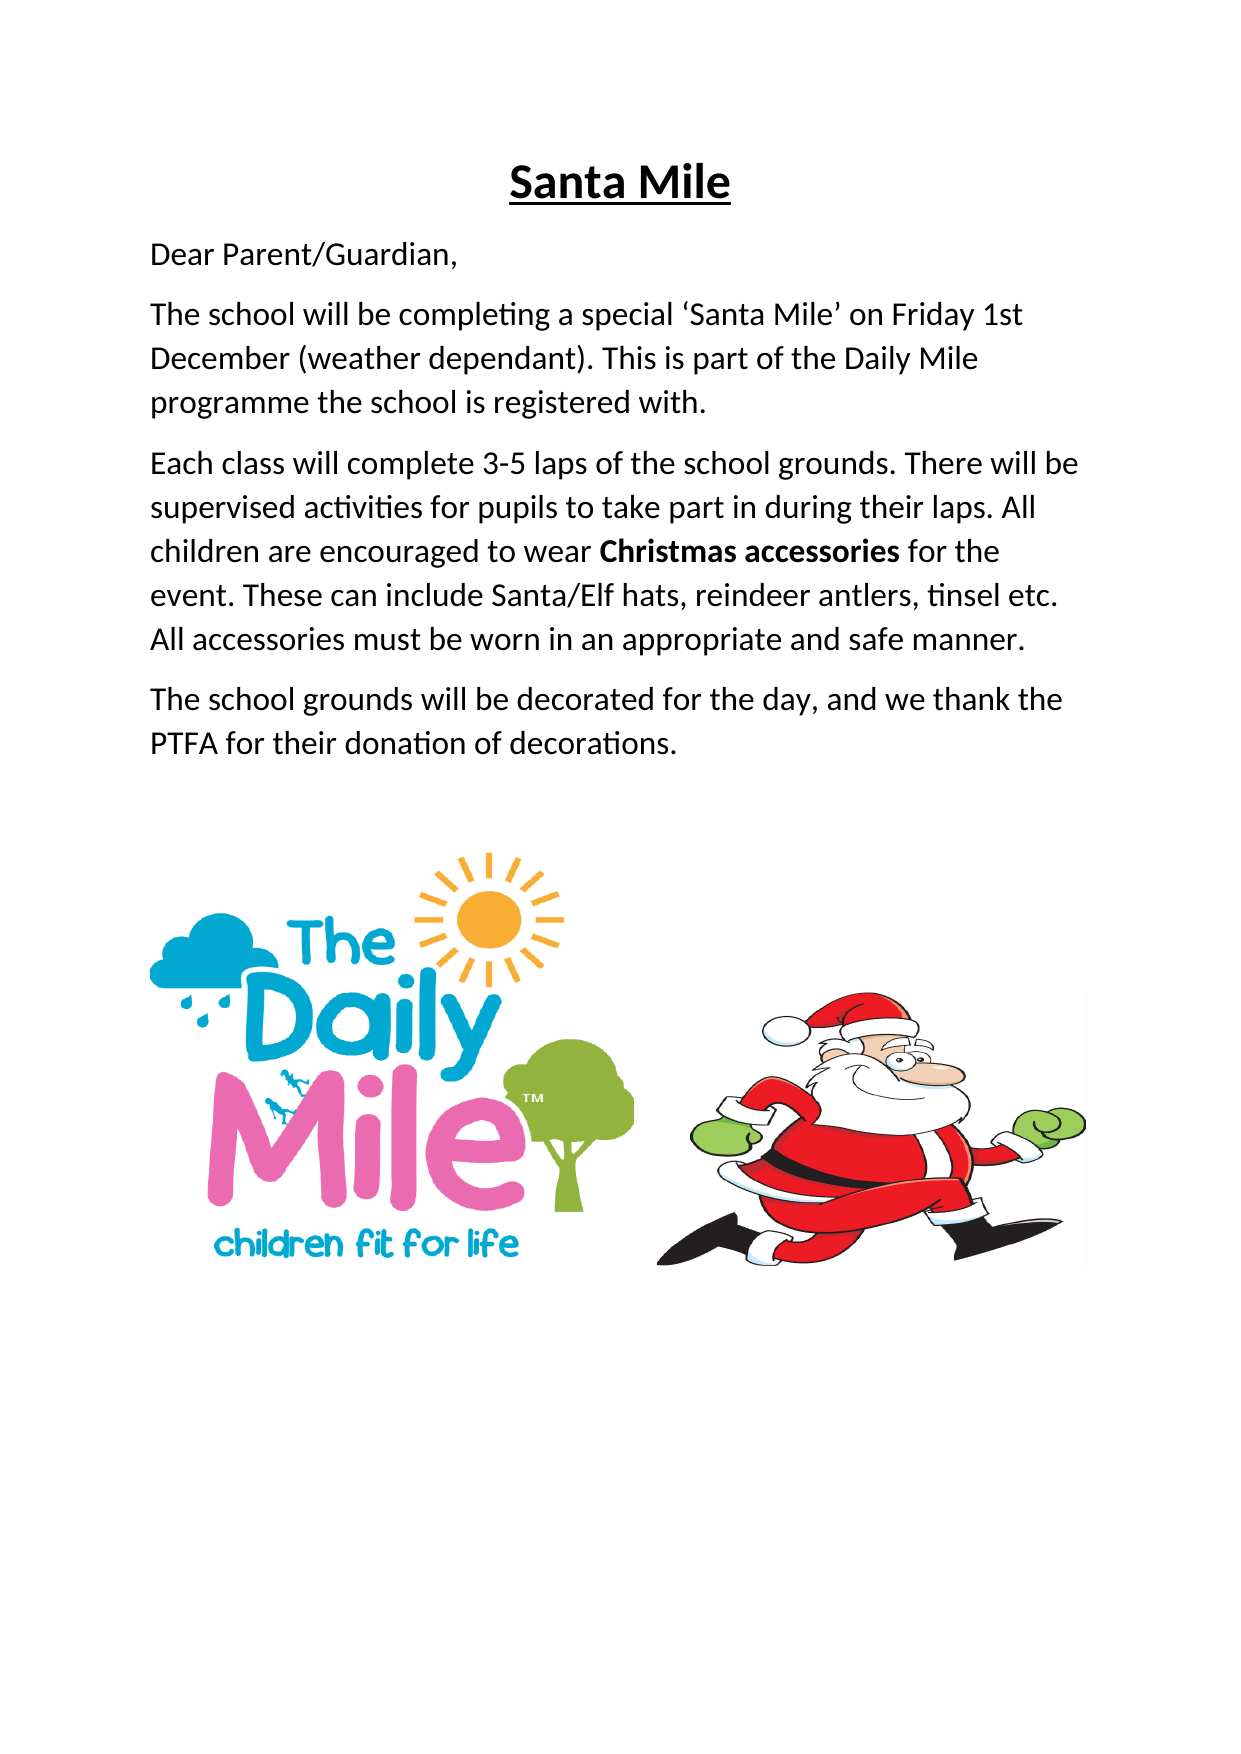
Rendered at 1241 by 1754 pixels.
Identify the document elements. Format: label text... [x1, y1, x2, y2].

text Each class will complete 3-5 laps of the school grounds. There will be supervised activities for pupils to take part in during their laps. All children are encouraged to wear Christmas accessories for the event. These can include Santa/Elf hats, reindeer antlers, tinsel etc. All accessories must be worn in an appropriate and safe manner. [150, 442, 1090, 658]
text Dear Parent/Guardian, [150, 232, 1090, 273]
text The school will be completing a special ‘Santa Mile’ on Friday 1st December (weather dependant). This is part of the Daily Mile programme the school is registered with. [150, 293, 1090, 422]
picture [150, 843, 635, 1266]
text The school grounds will be decorated for the day, and we thank the PTFA for their donation of decorations. [150, 678, 1090, 763]
text Santa Mile [150, 150, 1090, 211]
picture [656, 990, 1087, 1266]
